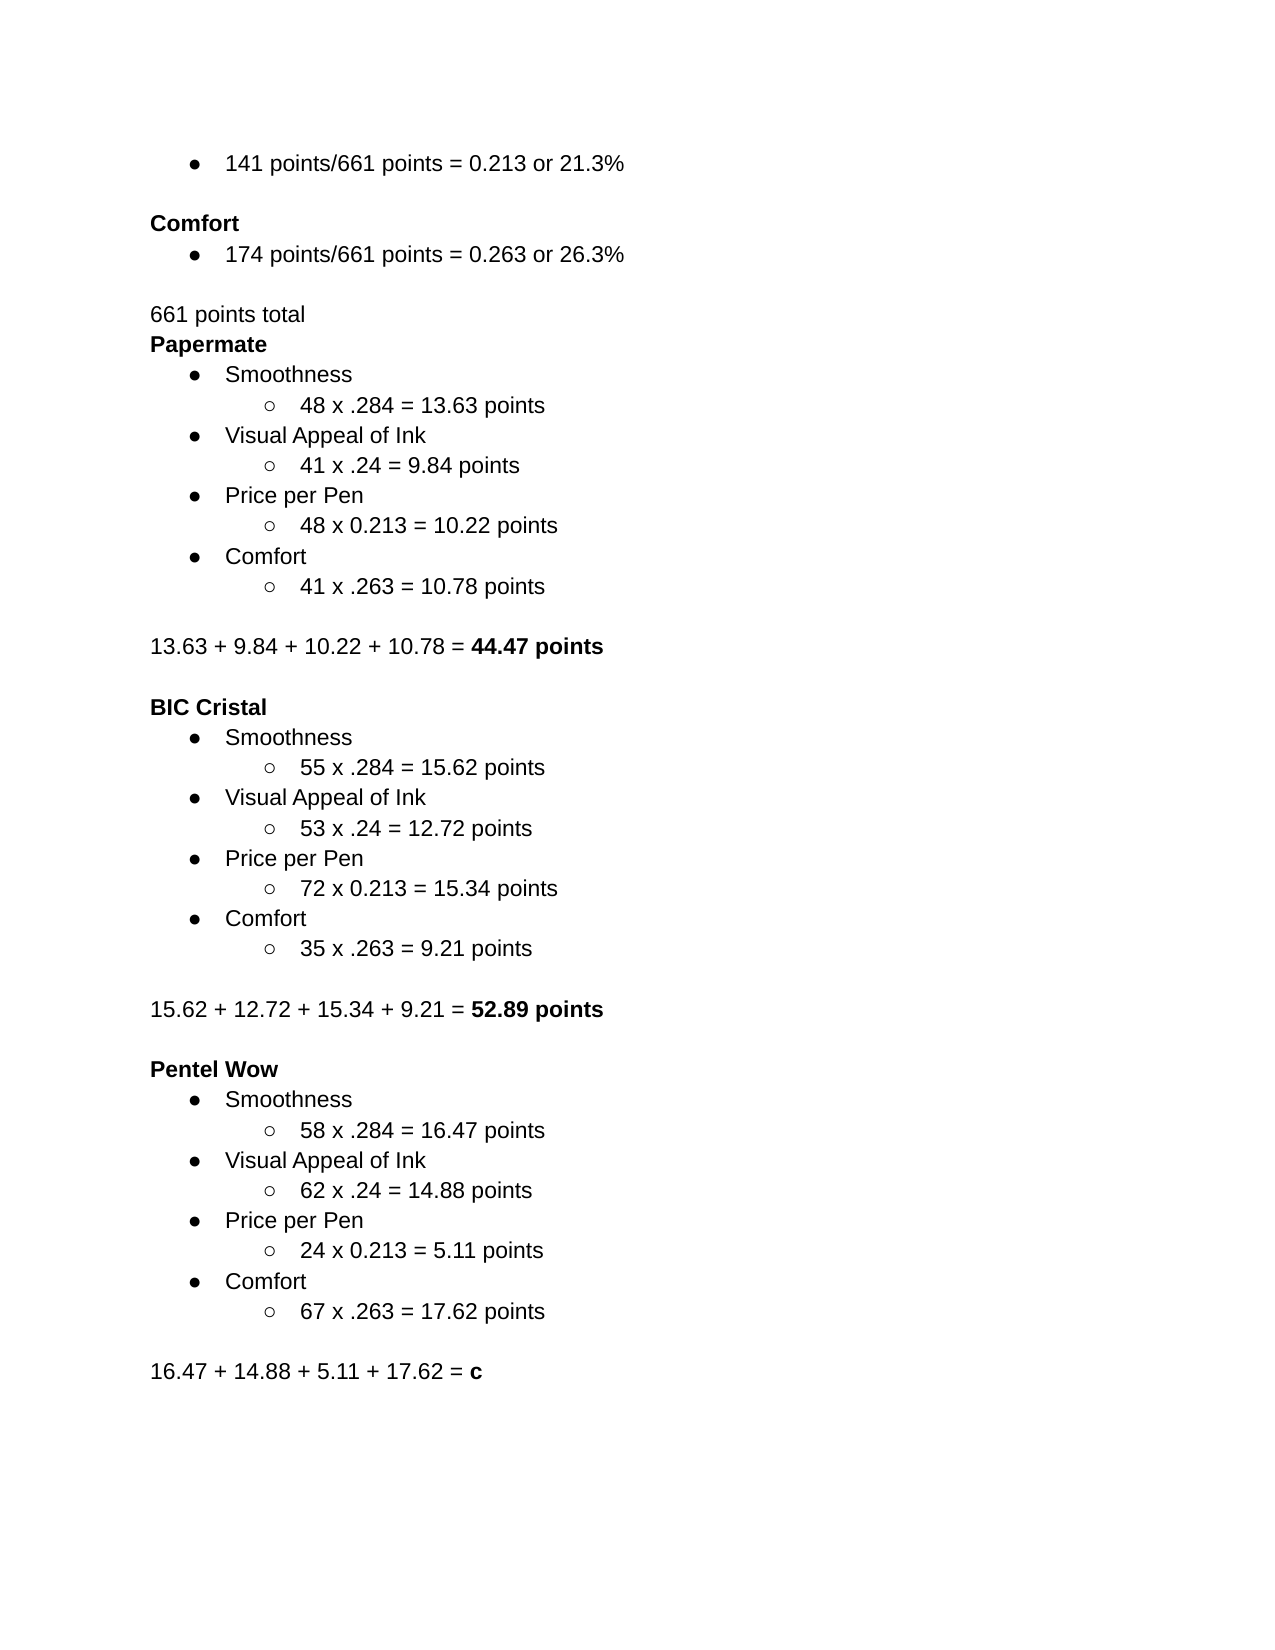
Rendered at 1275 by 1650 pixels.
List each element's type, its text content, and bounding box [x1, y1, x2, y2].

text BIC Cristal [150, 694, 1125, 720]
list 55 x .284 = 15.62 points [263, 754, 1125, 781]
text 661 points total [150, 301, 1125, 327]
text Comfort [150, 210, 1125, 237]
list Price per Pen [188, 482, 1125, 509]
list 62 x .24 = 14.88 points [263, 1177, 1125, 1203]
text Pentel Wow [150, 1056, 1125, 1083]
list Comfort [188, 1268, 1125, 1294]
text 16.47 + 14.88 + 5.11 + 17.62 = c [150, 1358, 1125, 1385]
list Price per Pen [188, 1207, 1125, 1234]
list 41 x .263 = 10.78 points [263, 573, 1125, 599]
list Visual Appeal of Ink [188, 422, 1125, 448]
list Smoothness [188, 1086, 1125, 1113]
list 53 x .24 = 12.72 points [263, 814, 1125, 841]
text 13.63 + 9.84 + 10.22 + 10.78 = 44.47 points [150, 633, 1125, 660]
list Smoothness [188, 361, 1125, 388]
list 48 x .284 = 13.63 points [263, 392, 1125, 418]
list Comfort [188, 905, 1125, 932]
list 24 x 0.213 = 5.11 points [263, 1237, 1125, 1264]
list 35 x .263 = 9.21 points [263, 935, 1125, 962]
list 72 x 0.213 = 15.34 points [263, 875, 1125, 901]
list 58 x .284 = 16.47 points [263, 1117, 1125, 1143]
list Visual Appeal of Ink [188, 1147, 1125, 1173]
list Comfort [188, 543, 1125, 569]
list 67 x .263 = 17.62 points [263, 1298, 1125, 1324]
list Price per Pen [188, 845, 1125, 871]
text 15.62 + 12.72 + 15.34 + 9.21 = 52.89 points [150, 996, 1125, 1022]
list 48 x 0.213 = 10.22 points [263, 512, 1125, 539]
list 174 points/661 points = 0.263 or 26.3% [188, 241, 1125, 267]
list 141 points/661 points = 0.213 or 21.3% [188, 150, 1125, 176]
text Papermate [150, 331, 1125, 358]
list Smoothness [188, 724, 1125, 750]
list Visual Appeal of Ink [188, 784, 1125, 811]
list 41 x .24 = 9.84 points [263, 452, 1125, 478]
